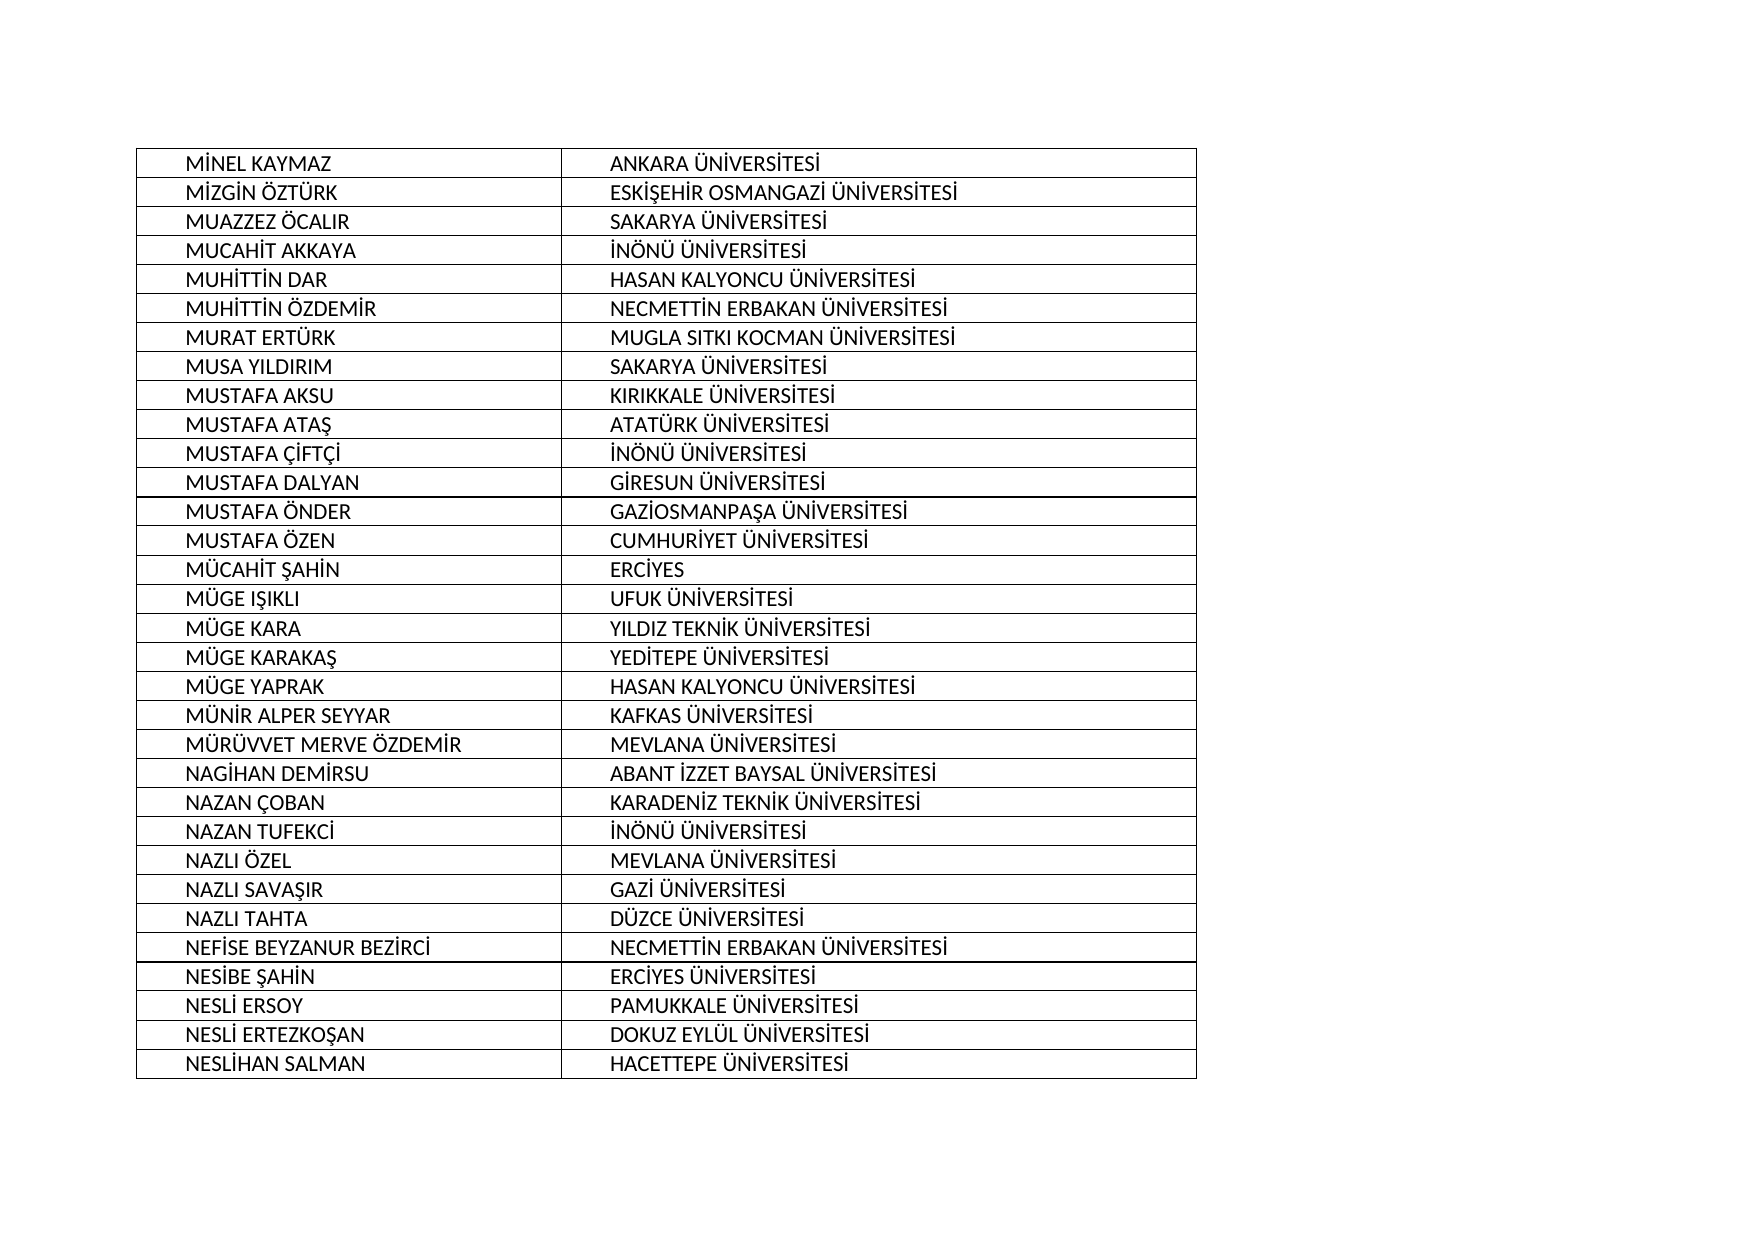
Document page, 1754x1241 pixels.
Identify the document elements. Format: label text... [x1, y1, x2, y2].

table_cell MUSTAFA ATAŞ [137, 410, 561, 438]
table_cell MÜGE IŞIKLI [137, 585, 561, 613]
table_cell MUSTAFA ÖNDER [137, 498, 561, 525]
table_cell MİZGİN ÖZTÜRK [137, 178, 561, 206]
table_cell MUAZZEZ ÖCALIR [137, 207, 561, 235]
table_cell YILDIZ TEKNİK ÜNİVERSİTESİ [562, 614, 1196, 642]
table_cell ERCİYES [562, 556, 1196, 583]
table_cell ATATÜRK ÜNİVERSİTESİ [562, 410, 1196, 438]
table_cell MUSTAFA ÇİFTÇİ [137, 439, 561, 467]
table_cell MÜGE KARA [137, 614, 561, 642]
table_cell NESLİ ERTEZKOŞAN [137, 1021, 561, 1048]
table_cell MUGLA SITKI KOCMAN ÜNİVERSİTESİ [562, 323, 1196, 351]
table_cell MUSTAFA ÖZEN [137, 526, 561, 554]
table_cell MEVLANA ÜNİVERSİTESİ [562, 846, 1196, 874]
table_cell KIRIKKALE ÜNİVERSİTESİ [562, 381, 1196, 409]
table_cell ABANT İZZET BAYSAL ÜNİVERSİTESİ [562, 759, 1196, 787]
table_cell ERCİYES ÜNİVERSİTESİ [562, 963, 1196, 990]
table_cell NESLİ ERSOY [137, 991, 561, 1019]
table_cell MUHİTTİN DAR [137, 265, 561, 293]
table_cell HASAN KALYONCU ÜNİVERSİTESİ [562, 672, 1196, 700]
table_cell GİRESUN ÜNİVERSİTESİ [562, 468, 1196, 496]
table_cell GAZİOSMANPAŞA ÜNİVERSİTESİ [562, 498, 1196, 525]
table_cell NEFİSE BEYZANUR BEZİRCİ [137, 933, 561, 961]
table_cell SAKARYA ÜNİVERSİTESİ [562, 207, 1196, 235]
table_cell İNÖNÜ ÜNİVERSİTESİ [562, 236, 1196, 264]
table_cell NAZLI SAVAŞIR [137, 875, 561, 903]
table_cell NAZLI ÖZEL [137, 846, 561, 874]
table_cell İNÖNÜ ÜNİVERSİTESİ [562, 817, 1196, 845]
table_cell NESLİHAN SALMAN [137, 1050, 561, 1078]
table_cell DOKUZ EYLÜL ÜNİVERSİTESİ [562, 1021, 1196, 1048]
table_cell NAZAN TUFEKCİ [137, 817, 561, 845]
table_cell MUCAHİT AKKAYA [137, 236, 561, 264]
table_cell NAZAN ÇOBAN [137, 788, 561, 816]
table_cell MURAT ERTÜRK [137, 323, 561, 351]
table_cell HASAN KALYONCU ÜNİVERSİTESİ [562, 265, 1196, 293]
table_cell MUSTAFA AKSU [137, 381, 561, 409]
table_cell DÜZCE ÜNİVERSİTESİ [562, 904, 1196, 932]
table_cell MÜGE KARAKAŞ [137, 643, 561, 671]
table_cell ANKARA ÜNİVERSİTESİ [562, 149, 1196, 177]
table_cell MEVLANA ÜNİVERSİTESİ [562, 730, 1196, 758]
table_cell MÜNİR ALPER SEYYAR [137, 701, 561, 729]
table_cell MÜRÜVVET MERVE ÖZDEMİR [137, 730, 561, 758]
table_cell MUSA YILDIRIM [137, 352, 561, 380]
table_cell GAZİ ÜNİVERSİTESİ [562, 875, 1196, 903]
table_cell NESİBE ŞAHİN [137, 963, 561, 990]
table_cell CUMHURİYET ÜNİVERSİTESİ [562, 526, 1196, 554]
table_cell KARADENİZ TEKNİK ÜNİVERSİTESİ [562, 788, 1196, 816]
table_cell HACETTEPE ÜNİVERSİTESİ [562, 1050, 1196, 1078]
table_cell NECMETTİN ERBAKAN ÜNİVERSİTESİ [562, 933, 1196, 961]
table_cell MÜGE YAPRAK [137, 672, 561, 700]
table_cell SAKARYA ÜNİVERSİTESİ [562, 352, 1196, 380]
table_cell İNÖNÜ ÜNİVERSİTESİ [562, 439, 1196, 467]
table_cell KAFKAS ÜNİVERSİTESİ [562, 701, 1196, 729]
table_cell MÜCAHİT ŞAHİN [137, 556, 561, 583]
table_cell MİNEL KAYMAZ [137, 149, 561, 177]
table_cell NAGİHAN DEMİRSU [137, 759, 561, 787]
table_cell MUHİTTİN ÖZDEMİR [137, 294, 561, 322]
table_cell UFUK ÜNİVERSİTESİ [562, 585, 1196, 613]
table_cell NAZLI TAHTA [137, 904, 561, 932]
table_cell YEDİTEPE ÜNİVERSİTESİ [562, 643, 1196, 671]
table_cell PAMUKKALE ÜNİVERSİTESİ [562, 991, 1196, 1019]
table_cell MUSTAFA DALYAN [137, 468, 561, 496]
table_cell ESKİŞEHİR OSMANGAZİ ÜNİVERSİTESİ [562, 178, 1196, 206]
table_cell NECMETTİN ERBAKAN ÜNİVERSİTESİ [562, 294, 1196, 322]
